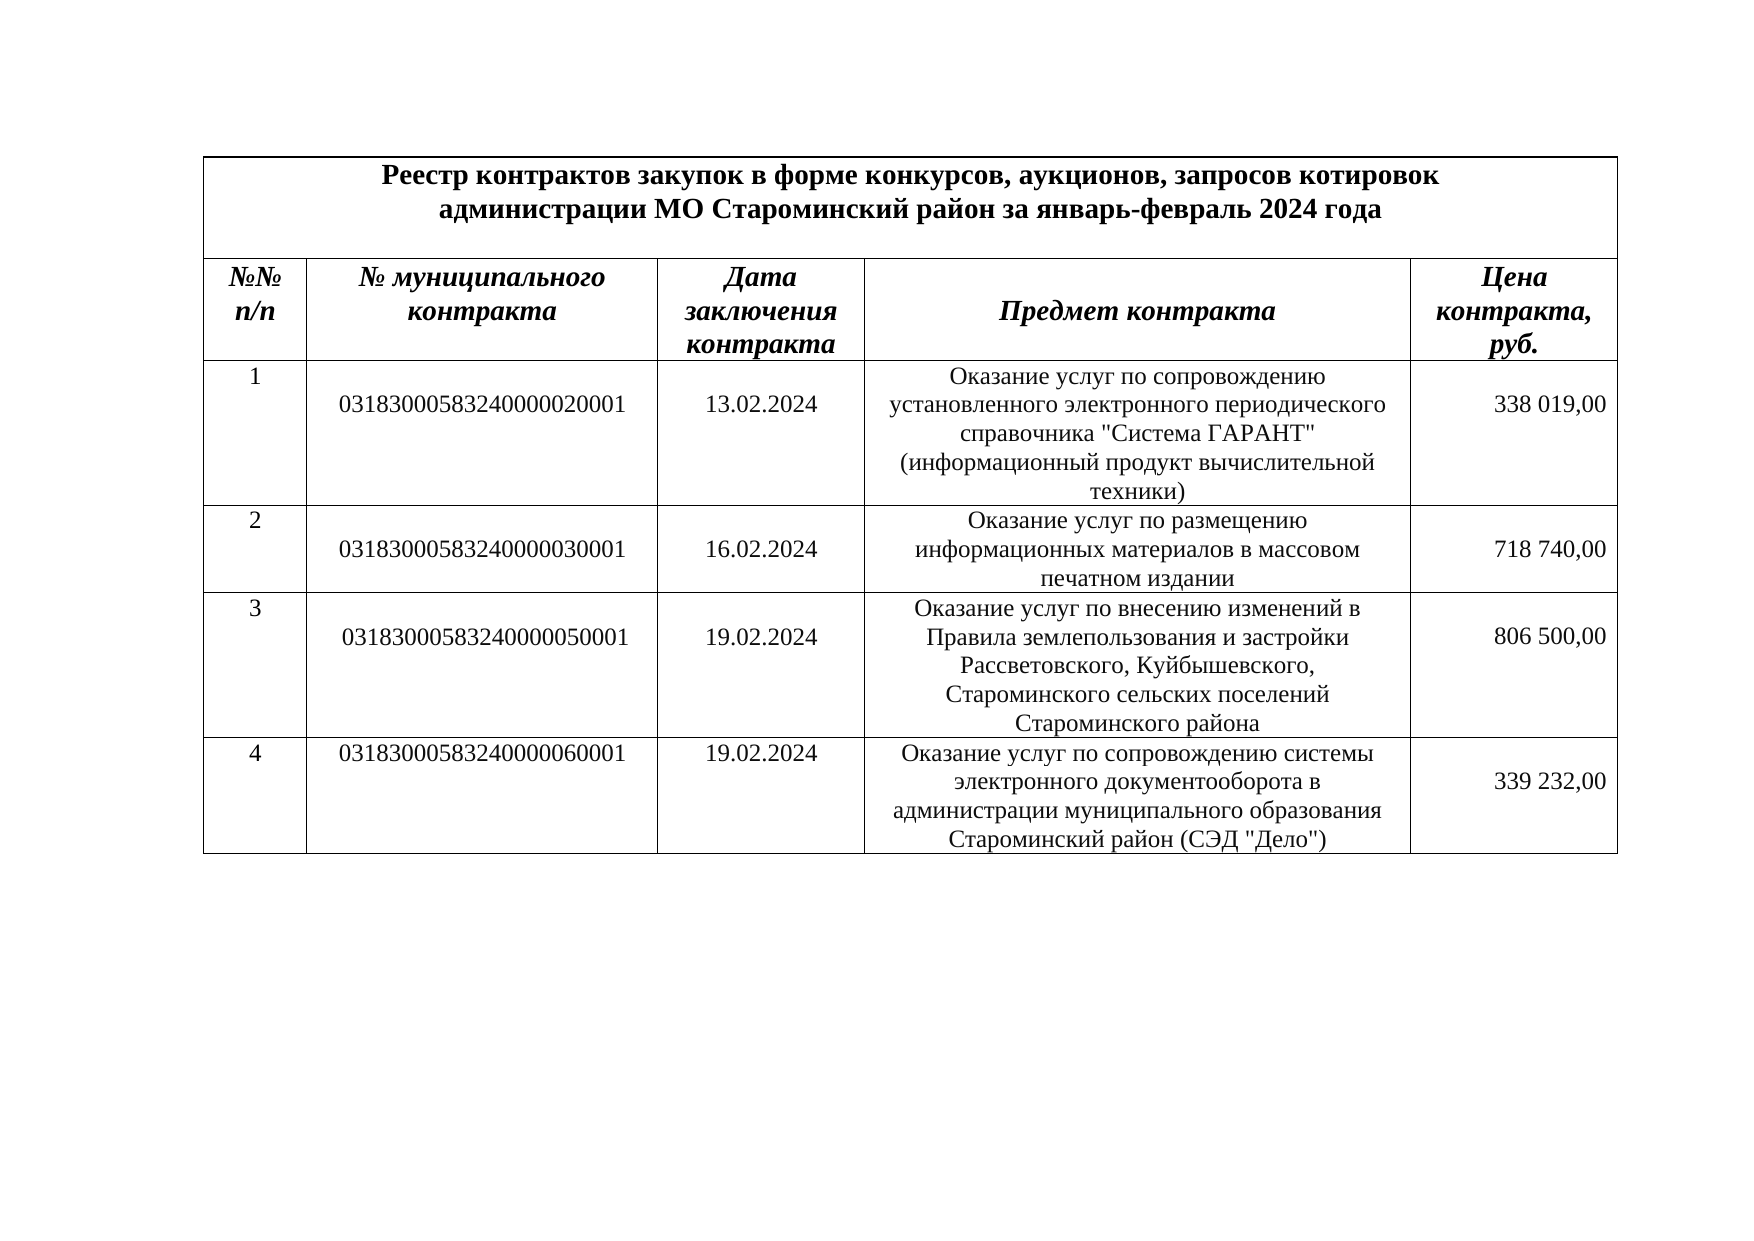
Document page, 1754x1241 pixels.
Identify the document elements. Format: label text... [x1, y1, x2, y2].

table_cell Оказание услуг по сопровождению системы электронного документооборота в администрации муниципального образования Староминский район (СЭД "Дело") [865, 738, 954, 853]
table_cell 03183000583240000030001 [307, 506, 657, 592]
table_cell 13.02.2024 [658, 361, 864, 504]
table_cell 16.02.2024 [658, 506, 864, 592]
table_cell 03183000583240000060001 [307, 738, 657, 853]
table_cell 339 232,00 [1411, 738, 1617, 853]
table_cell Цена контракта, руб. [1411, 259, 1617, 360]
table_cell 3 [204, 593, 306, 737]
table_cell Дата заключения контракта [658, 259, 864, 360]
table_cell Оказание услуг по сопровождению системы электронного документооборота в администрации муниципального образования Староминский район (СЭД "Дело") [1321, 738, 1410, 853]
table_cell № муниципального контракта [307, 259, 657, 360]
table_cell №№ п/п [204, 259, 306, 360]
table_cell 338 019,00 [1411, 361, 1617, 504]
table_cell 19.02.2024 [658, 738, 864, 853]
table_cell Оказание услуг по внесению изменений в Правила землепользования и застройки Рассветовского, Куйбышевского, Староминского сельских поселений Староминского района [1260, 593, 1410, 737]
table_cell 806 500,00 [1411, 593, 1617, 737]
table_cell 03183000583240000020001 [307, 361, 657, 504]
table_cell Оказание услуг по сопровождению установленного электронного периодического справочника "Система ГАРАНТ" (информационный продукт вычислительной техники) [865, 361, 1410, 504]
table_cell 718 740,00 [1411, 506, 1617, 592]
table_cell Оказание услуг по внесению изменений в Правила землепользования и застройки Рассветовского, Куйбышевского, Староминского сельских поселений Староминского района [865, 593, 1015, 737]
table_cell 2 [204, 506, 306, 592]
table_cell 19.02.2024 [658, 593, 864, 737]
table_cell Предмет контракта [865, 259, 1410, 360]
table_cell Оказание услуг по размещению информационных материалов в массовом печатном издании [1235, 506, 1410, 592]
table_cell 4 [204, 738, 306, 853]
table_cell Оказание услуг по размещению информационных материалов в массовом печатном издании [865, 506, 1040, 592]
table_header Реестр контрактов закупок в форме конкурсов, аукционов, запросов котировок администрации МО Староминский район за январь-февраль 2024 года [204, 158, 1617, 258]
table_cell 03183000583240000050001 [307, 593, 657, 737]
table_cell 1 [204, 361, 306, 504]
